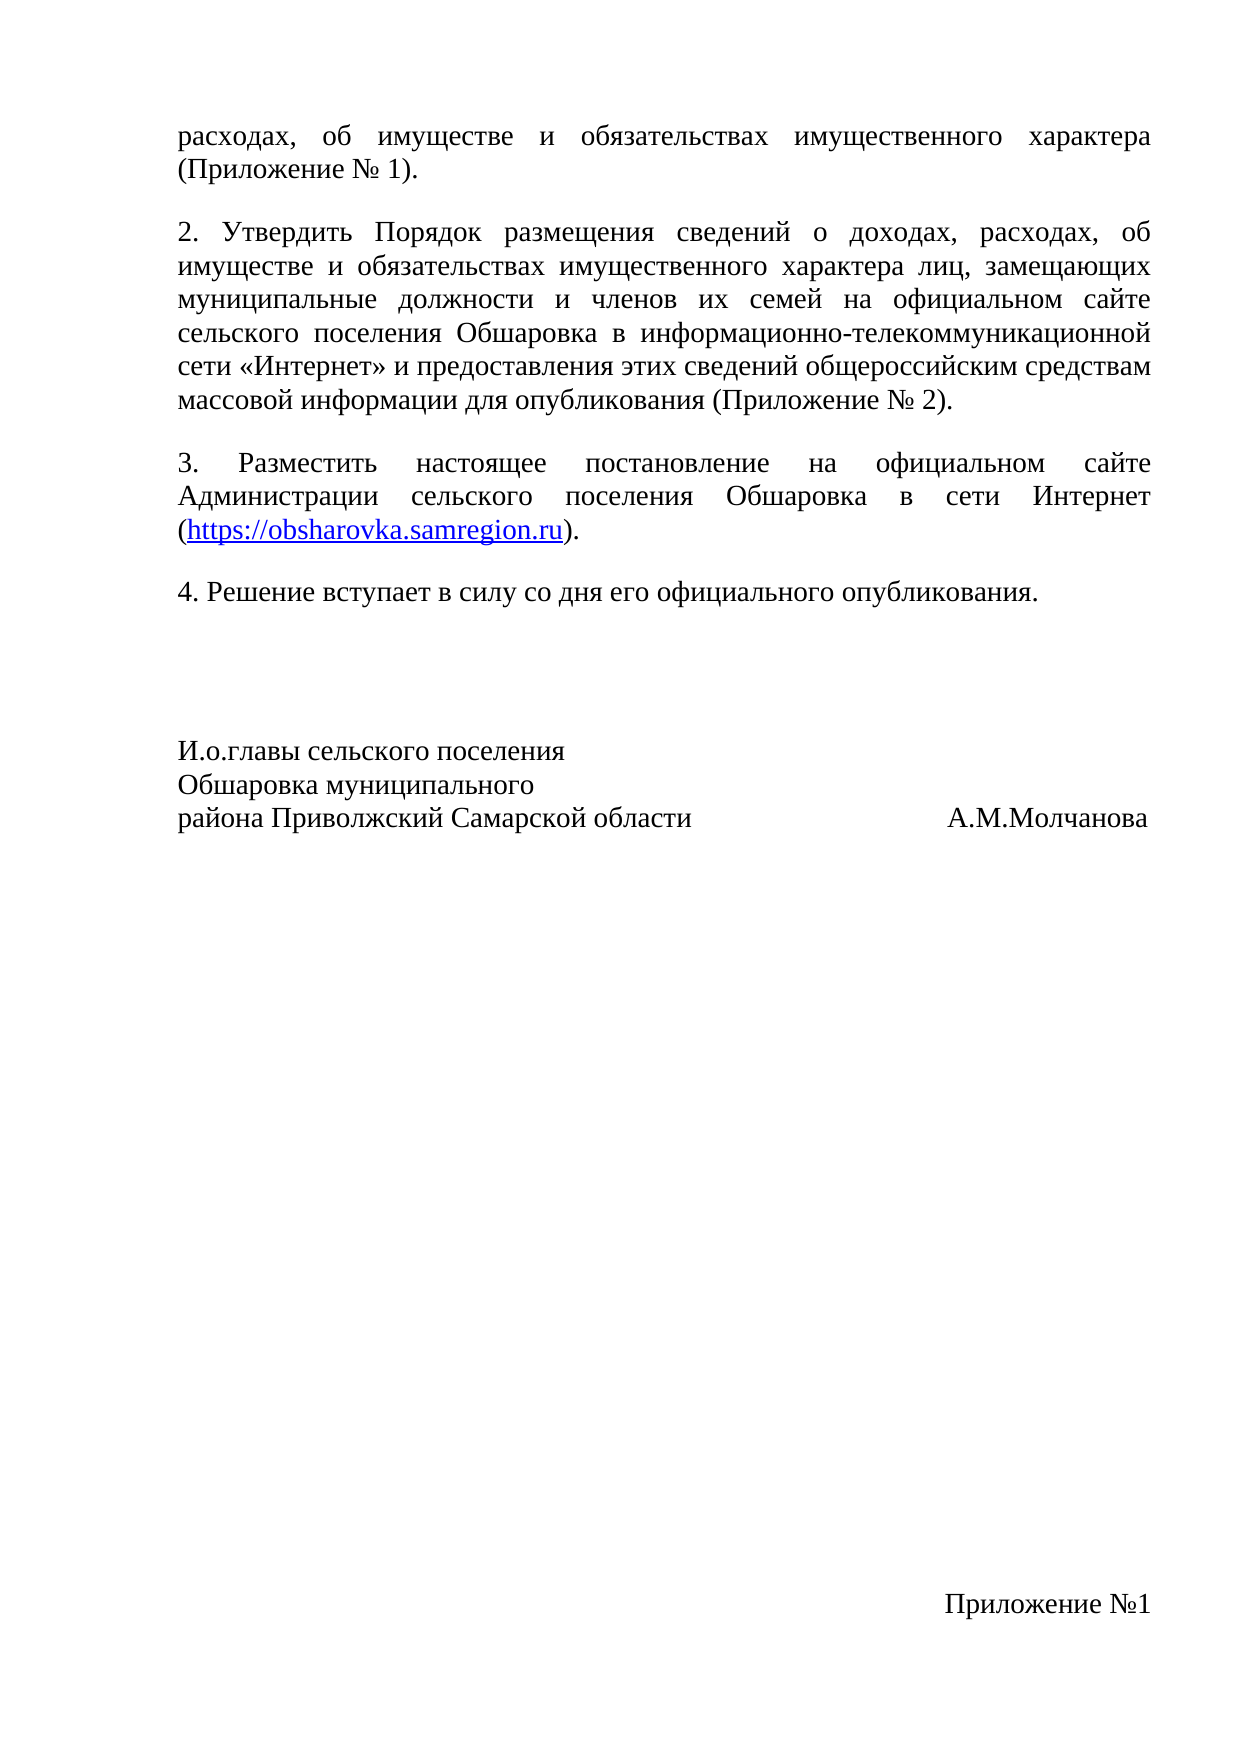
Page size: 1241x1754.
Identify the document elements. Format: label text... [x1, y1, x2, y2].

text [177, 118, 1152, 185]
text 3. Разместить настоящее постановление на официальном сайте Администрации сельского поселения Обшаровка в сети Интернет (https://obsharovka.samregion.ru). [177, 445, 1152, 545]
text Приложение №1 [177, 1587, 1152, 1620]
text И.о.главы сельского поселения [177, 733, 1152, 767]
text 2. Утвердить Порядок размещения сведений о доходах, расходах, об имуществе и обязательствах имущественного характера лиц, замещающих муниципальные должности и членов их семей на официальном сайте сельского поселения Обшаровка в информационно-телекоммуникационной сети «Интернет» и предоставления этих сведений общероссийским средствам массовой информации для опубликования (Приложение № 2). [177, 214, 1152, 416]
text 4. Решение вступает в силу со дня его официального опубликования. [177, 574, 1152, 608]
text района Приволжский Самарской области А.М.Молчанова [177, 801, 1152, 834]
text Обшаровка муниципального [177, 767, 1152, 801]
